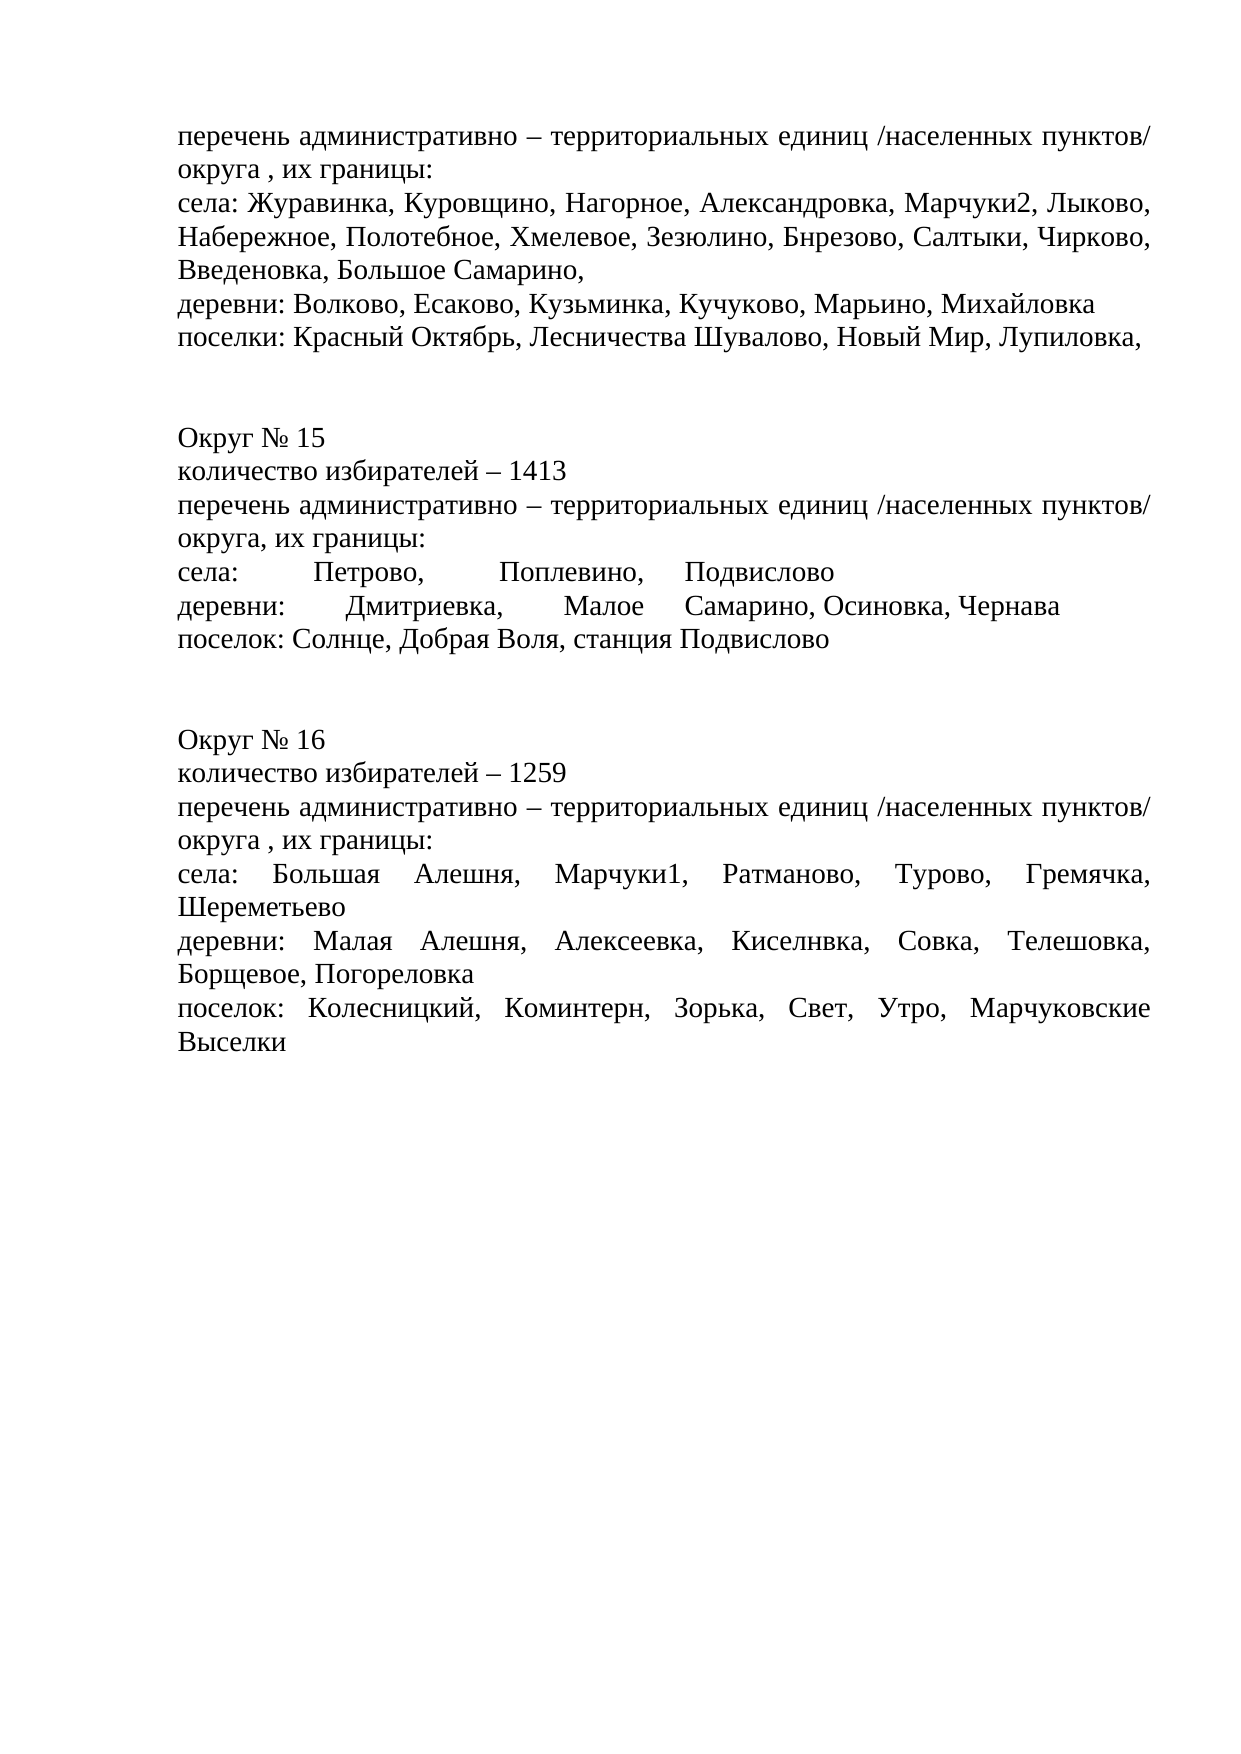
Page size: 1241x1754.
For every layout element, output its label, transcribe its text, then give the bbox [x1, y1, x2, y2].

text количество избирателей – 1413 [177, 453, 1152, 487]
text перечень административно – территориальных единиц /населенных пунктов/ округа, их границы: [177, 487, 1152, 554]
text перечень административно – территориальных единиц /населенных пунктов/ округа , их границы: [177, 789, 1152, 856]
text поселок: Колесницкий, Коминтерн, Зорька, Свет, Утро, Марчуковские Выселки [177, 990, 1152, 1057]
text перечень административно – территориальных единиц /населенных пунктов/ округа , их границы: [177, 118, 1152, 185]
text села: Большая Алешня, Марчуки1, Ратманово, Турово, Гремячка, Шереметьево [177, 856, 1152, 923]
text поселки: Красный Октябрь, Лесничества Шувалово, Новый Мир, Лупиловка, [177, 319, 1152, 353]
text села: Журавинка, Куровщино, Нагорное, Александровка, Марчуки2, Лыково, Набережное, Полотебное, Хмелевое, Зезюлино, Бнрезово, Салтыки, Чирково, Введеновка, Большое Самарино, [177, 185, 1152, 286]
text деревни: Волково, Есаково, Кузьминка, Кучуково, Марьино, Михайловка [177, 286, 1152, 319]
text деревни: Малая Алешня, Алексеевка, Киселнвка, Совка, Телешовка, Борщевое, Погореловка [177, 923, 1152, 990]
text Округ № 16 [177, 722, 1152, 755]
text деревни: Дмитриевка, Малое Самарино, Осиновка, Чернава [177, 588, 1152, 621]
text Округ № 15 [177, 420, 1152, 453]
text села: Петрово, Поплевино, Подвислово [177, 554, 1152, 588]
text поселок: Солнце, Добрая Воля, станция Подвислово [177, 621, 1152, 655]
text количество избирателей – 1259 [177, 755, 1152, 789]
